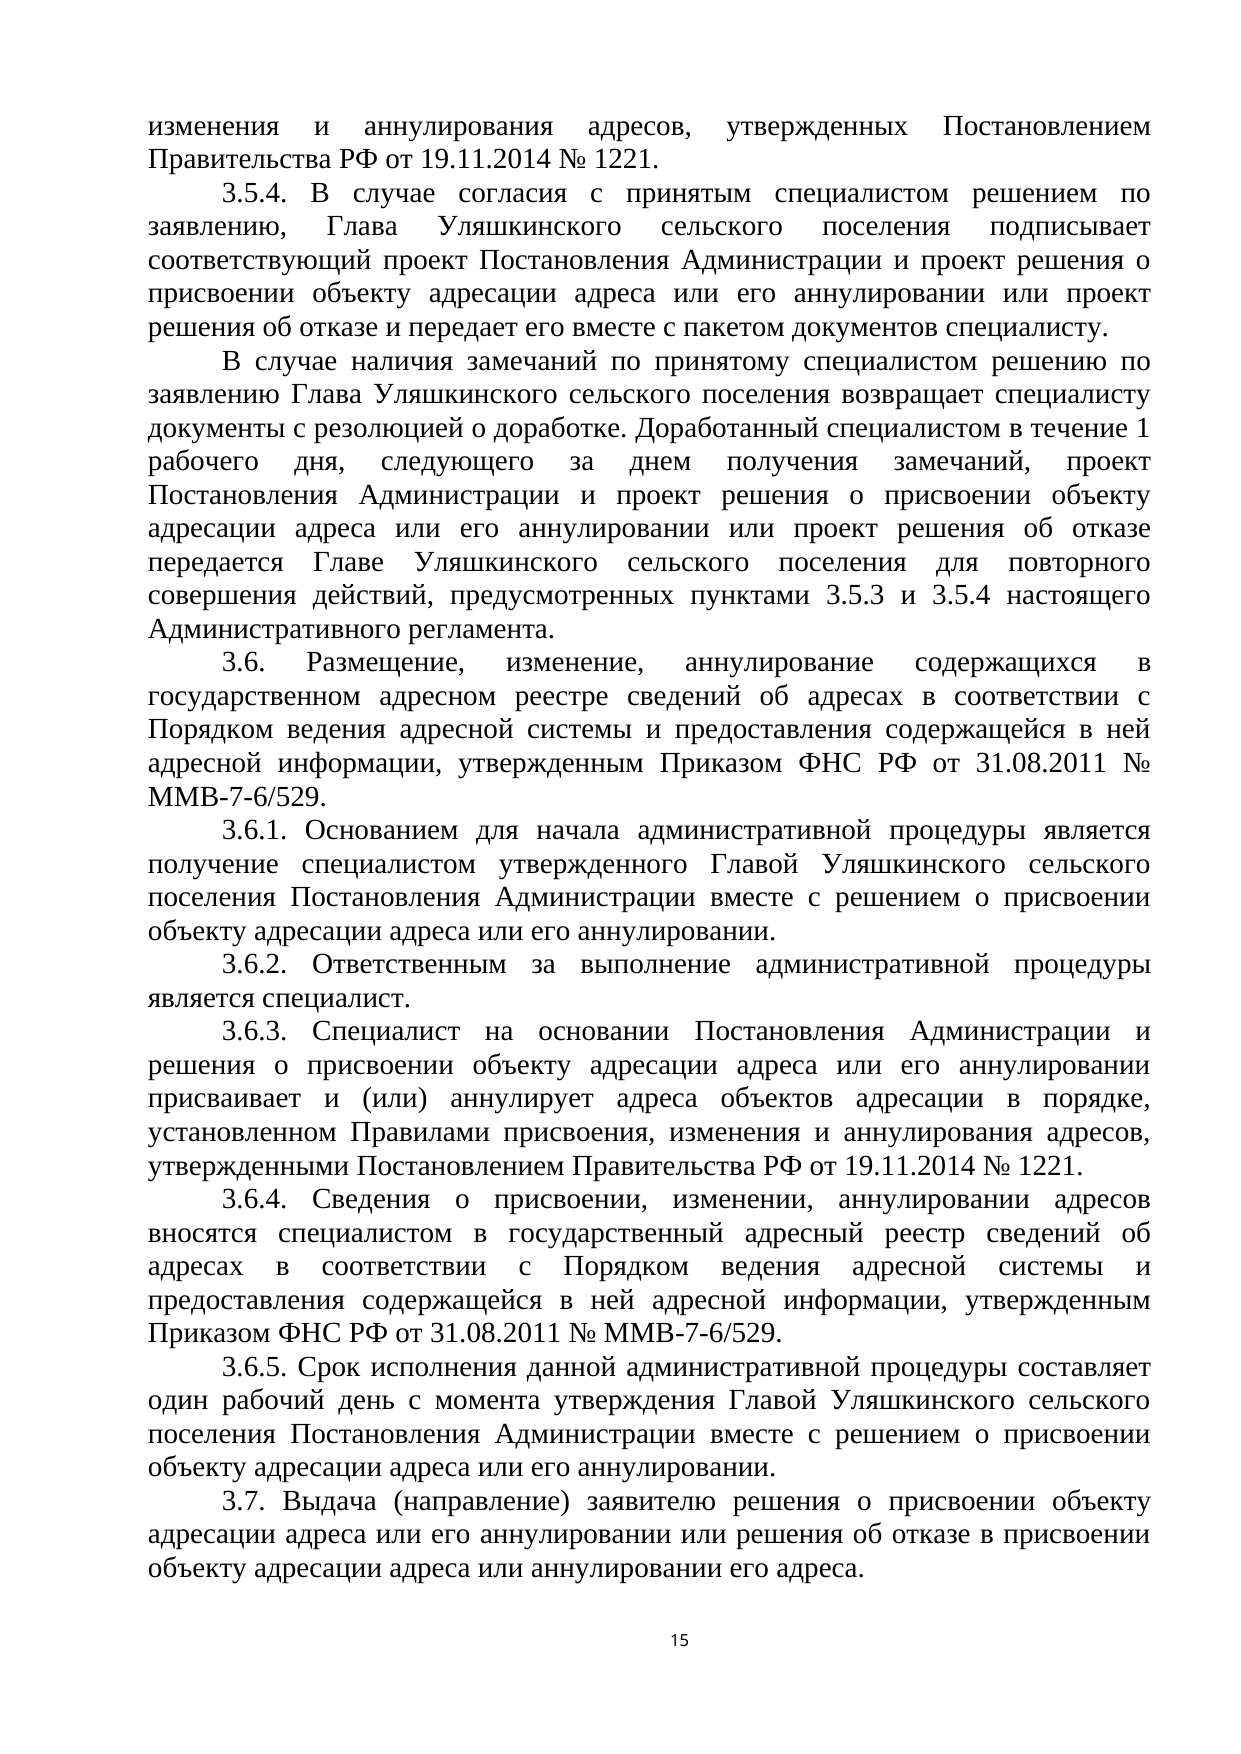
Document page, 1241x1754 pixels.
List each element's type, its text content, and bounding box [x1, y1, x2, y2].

text В случае наличия замечаний по принятому специалистом решению по заявлению Глава Уляшкинского сельского поселения возвращает специалисту документы с резолюцией о доработке. Доработанный специалистом в течение 1 рабочего дня, следующего за днем получения замечаний, проект Постановления Администрации и проект решения о присвоении объекту адресации адреса или его аннулировании или проект решения об отказе передается Главе Уляшкинского сельского поселения для повторного совершения действий, предусмотренных пунктами 3.5.3 и 3.5.4 настоящего Административного регламента. [148, 343, 1152, 644]
text 3.6.2. Ответственным за выполнение административной процедуры является специалист. [148, 946, 1152, 1013]
text 3.5.4. В случае согласия с принятым специалистом решением по заявлению, Глава Уляшкинского сельского поселения подписывает соответствующий проект Постановления Администрации и проект решения о присвоении объекту адресации адреса или его аннулировании или проект решения об отказе и передает его вместе с пакетом документов специалисту. [148, 175, 1152, 343]
text 3.6. Размещение, изменение, аннулирование содержащихся в государственном адресном реестре сведений об адресах в соответствии с Порядком ведения адресной системы и предоставления содержащейся в ней адресной информации, утвержденным Приказом ФНС РФ от 31.08.2011 № ММВ-7-6/529. [148, 644, 1152, 812]
text 3.6.5. Срок исполнения данной административной процедуры составляет один рабочий день с момента утверждения Главой Уляшкинского сельского поселения Постановления Администрации вместе с решением о присвоении объекту адресации адреса или его аннулировании. [148, 1349, 1152, 1483]
text 3.6.1. Основанием для начала административной процедуры является получение специалистом утвержденного Главой Уляшкинского сельского поселения Постановления Администрации вместе с решением о присвоении объекту адресации адреса или его аннулировании. [148, 812, 1152, 946]
text 3.7. Выдача (направление) заявителю решения о присвоении объекту адресации адреса или его аннулировании или решения об отказе в присвоении объекту адресации адреса или аннулировании его адреса. [148, 1483, 1152, 1584]
text 3.6.4. Сведения о присвоении, изменении, аннулировании адресов вносятся специалистом в государственный адресный реестр сведений об адресах в соответствии с Порядком ведения адресной системы и предоставления содержащейся в ней адресной информации, утвержденным Приказом ФНС РФ от 31.08.2011 № ММВ-7-6/529. [148, 1181, 1152, 1349]
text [148, 108, 1152, 175]
text 3.6.3. Специалист на основании Постановления Администрации и решения о присвоении объекту адресации адреса или его аннулировании присваивает и (или) аннулирует адреса объектов адресации в порядке, установленном Правилами присвоения, изменения и аннулирования адресов, утвержденными Постановлением Правительства РФ от 19.11.2014 № 1221. [148, 1013, 1152, 1181]
